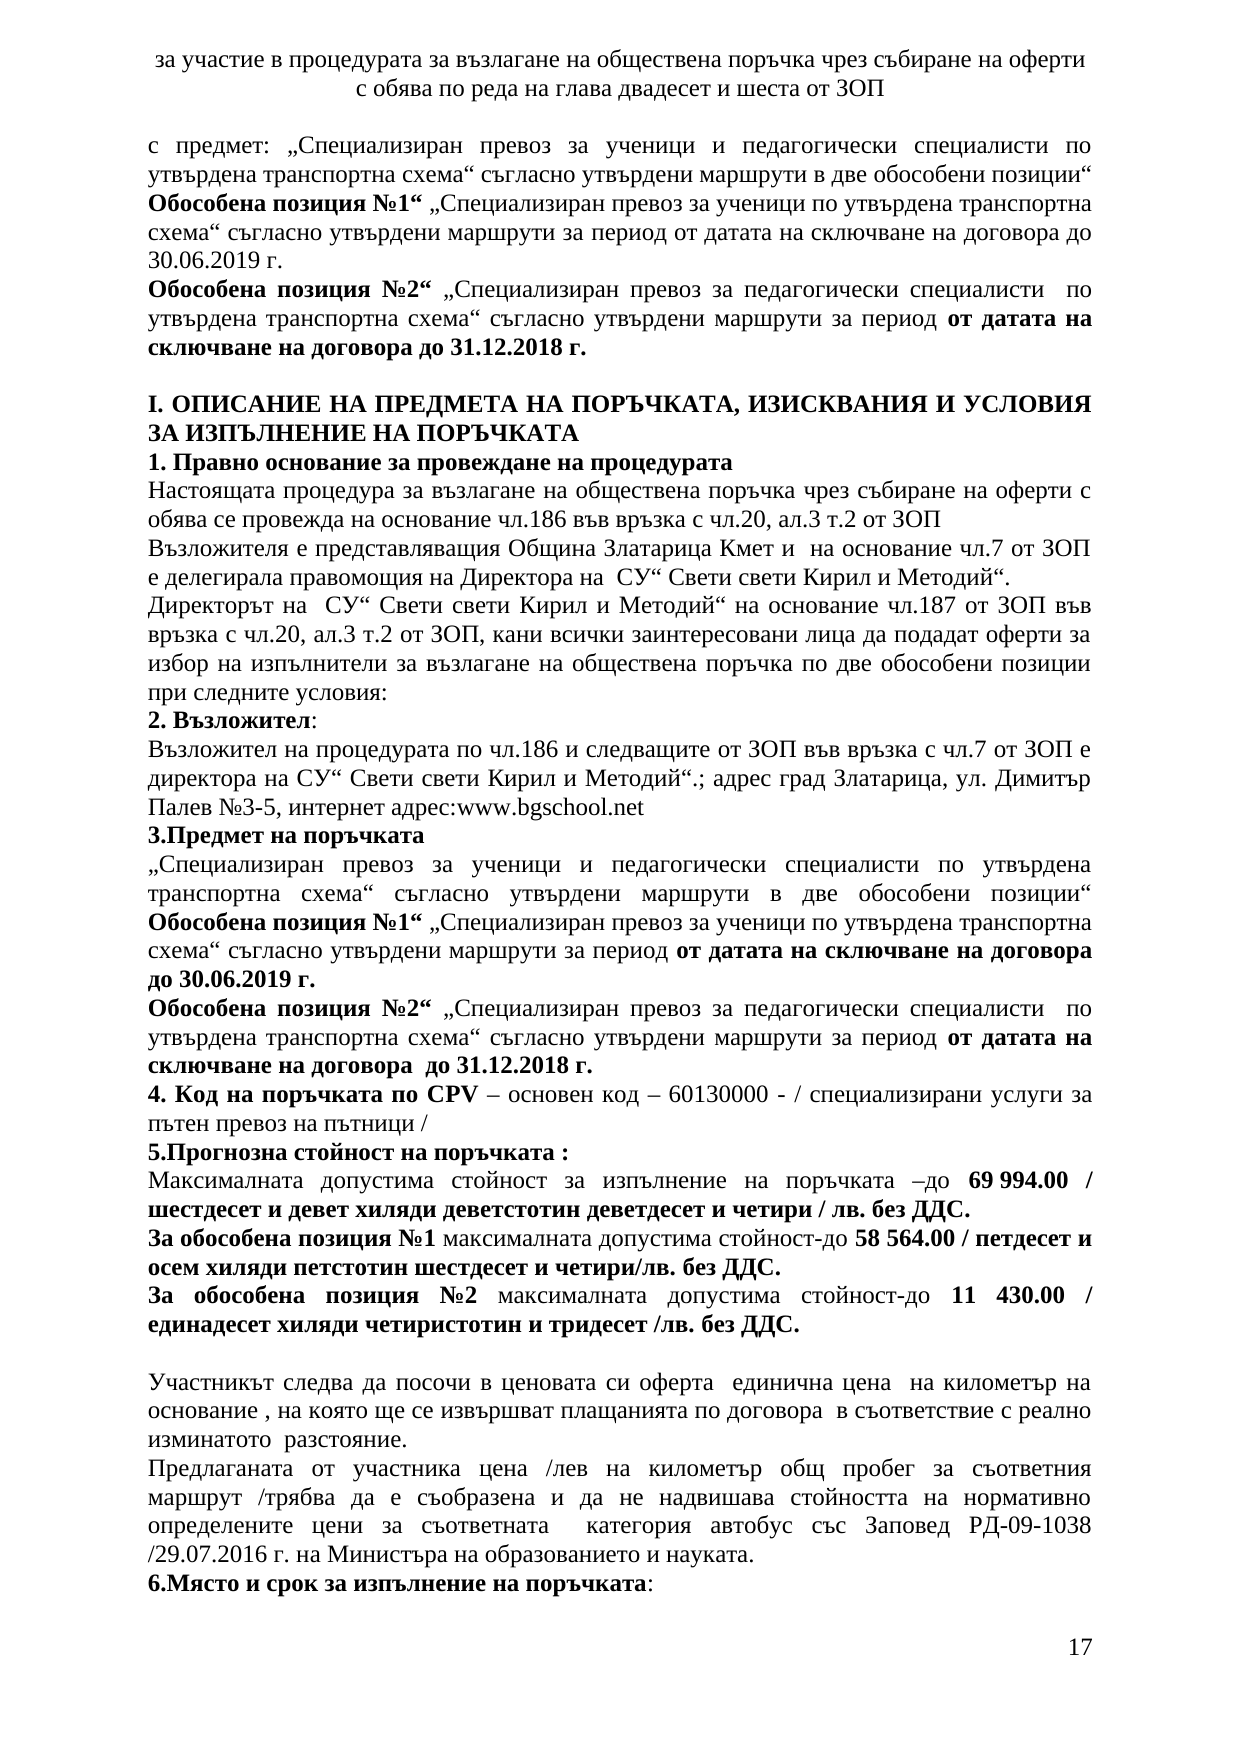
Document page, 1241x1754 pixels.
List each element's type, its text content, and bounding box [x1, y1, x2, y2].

text І. ОПИСАНИЕ НА ПРЕДМЕТА НА ПОРЪЧКАТА, ИЗИСКВАНИЯ И УСЛОВИЯ ЗА ИЗПЪЛНЕНИЕ НА ПОРЪЧКАТА [148, 389, 1092, 447]
text Предлаганата от участника цена /лев на километър общ пробег за съответния маршрут /трябва да е съобразена и да не надвишава стойността на нормативно определените цени за съответната категория автобус със Заповед РД-09-1038 /29.07.2016 г. на Министъра на образованието и науката. [148, 1453, 1092, 1568]
text Директорът на СУ“ Свети свети Кирил и Методий“ на основание чл.187 от ЗОП във връзка с чл.20, ал.3 т.2 от ЗОП, кани всички заинтересовани лица да подадат оферти за избор на изпълнители за възлагане на обществена поръчка по две обособени позиции при следните условия: [148, 591, 1092, 706]
text Настоящата процедура за възлагане на обществена поръчка чрез събиране на оферти с обява се провежда на основание чл.186 във връзка с чл.20, ал.3 т.2 от ЗОП [148, 476, 1092, 533]
text 6.Място и срок за изпълнение на поръчката: [148, 1568, 1092, 1597]
text За обособена позиция №1 максималната допустима стойност-до 58 564.00 / петдесет и осем хиляди петстотин шестдесет и четири/лв. без ДДС. [148, 1223, 1092, 1281]
text Обособена позиция №2“ „Специализиран превоз за педагогически специалисти по утвърдена транспортна схема“ съгласно утвърдени маршрути за период от датата на сключване на договора до 31.12.2018 г. [148, 993, 1092, 1079]
text „Специализиран превоз за ученици и педагогически специалисти по утвърдена транспортна схема“ съгласно утвърдени маршрути в две обособени позиции“ Обособена позиция №1“ „Специализиран превоз за ученици по утвърдена транспортна схема“ съгласно утвърдени маршрути за период от датата на сключване на договора до 30.06.2019 г. [148, 849, 1092, 993]
text 4. Код на поръчката по СPV – основен код – 60130000 - / специализирани услуги за пътен превоз на пътници / [148, 1079, 1092, 1137]
text Максималната допустима стойност за изпълнение на поръчката –до 69 994.00 / шестдесет и девет хиляди деветстотин деветдесет и четири / лв. без ДДС. [148, 1166, 1092, 1223]
text Обособена позиция №2“ „Специализиран превоз за педагогически специалисти по утвърдена транспортна схема“ съгласно утвърдени маршрути за период от датата на сключване на договора до 31.12.2018 г. [148, 274, 1092, 361]
text за участие в процедурата за възлагане на обществена поръчка чрез събиране на оферти с обява по реда на глава двадесет и шеста от ЗОП [148, 44, 1092, 102]
text Възложителя е представляващия Община Златарица Кмет и на основание чл.7 от ЗОП е делегирала правомощия на Директора на СУ“ Свети свети Кирил и Методий“. [148, 533, 1092, 591]
text Участникът следва да посочи в ценовата си оферта единична цена на километър на основание , на която ще се извършват плащанията по договора в съответствие с реално изминатото разстояние. [148, 1367, 1092, 1453]
text 5.Прогнозна стойност на поръчката : [148, 1137, 1092, 1166]
text Възложител на процедурата по чл.186 и следващите от ЗОП във връзка с чл.7 от ЗОП е директора на СУ“ Свети свети Кирил и Методий“.; адрес град Златарица, ул. Димитър Палев №3-5, интернет адрес:www.bgschool.net [148, 734, 1092, 821]
text с предмет: „Специализиран превоз за ученици и педагогически специалисти по утвърдена транспортна схема“ съгласно утвърдени маршрути в две обособени позиции“ Обособена позиция №1“ „Специализиран превоз за ученици по утвърдена транспортна схема“ съгласно утвърдени маршрути за период от датата на сключване на договора до 30.06.2019 г. [148, 131, 1092, 274]
text 2. Възложител: [148, 706, 1092, 734]
text За обособена позиция №2 максималната допустима стойност-до 11 430.00 / единадесет хиляди четиристотин и тридесет /лв. без ДДС. [148, 1281, 1092, 1338]
text 1. Правно основание за провеждане на процедурата [148, 447, 1092, 476]
text 3.Предмет на поръчката [148, 821, 1092, 849]
